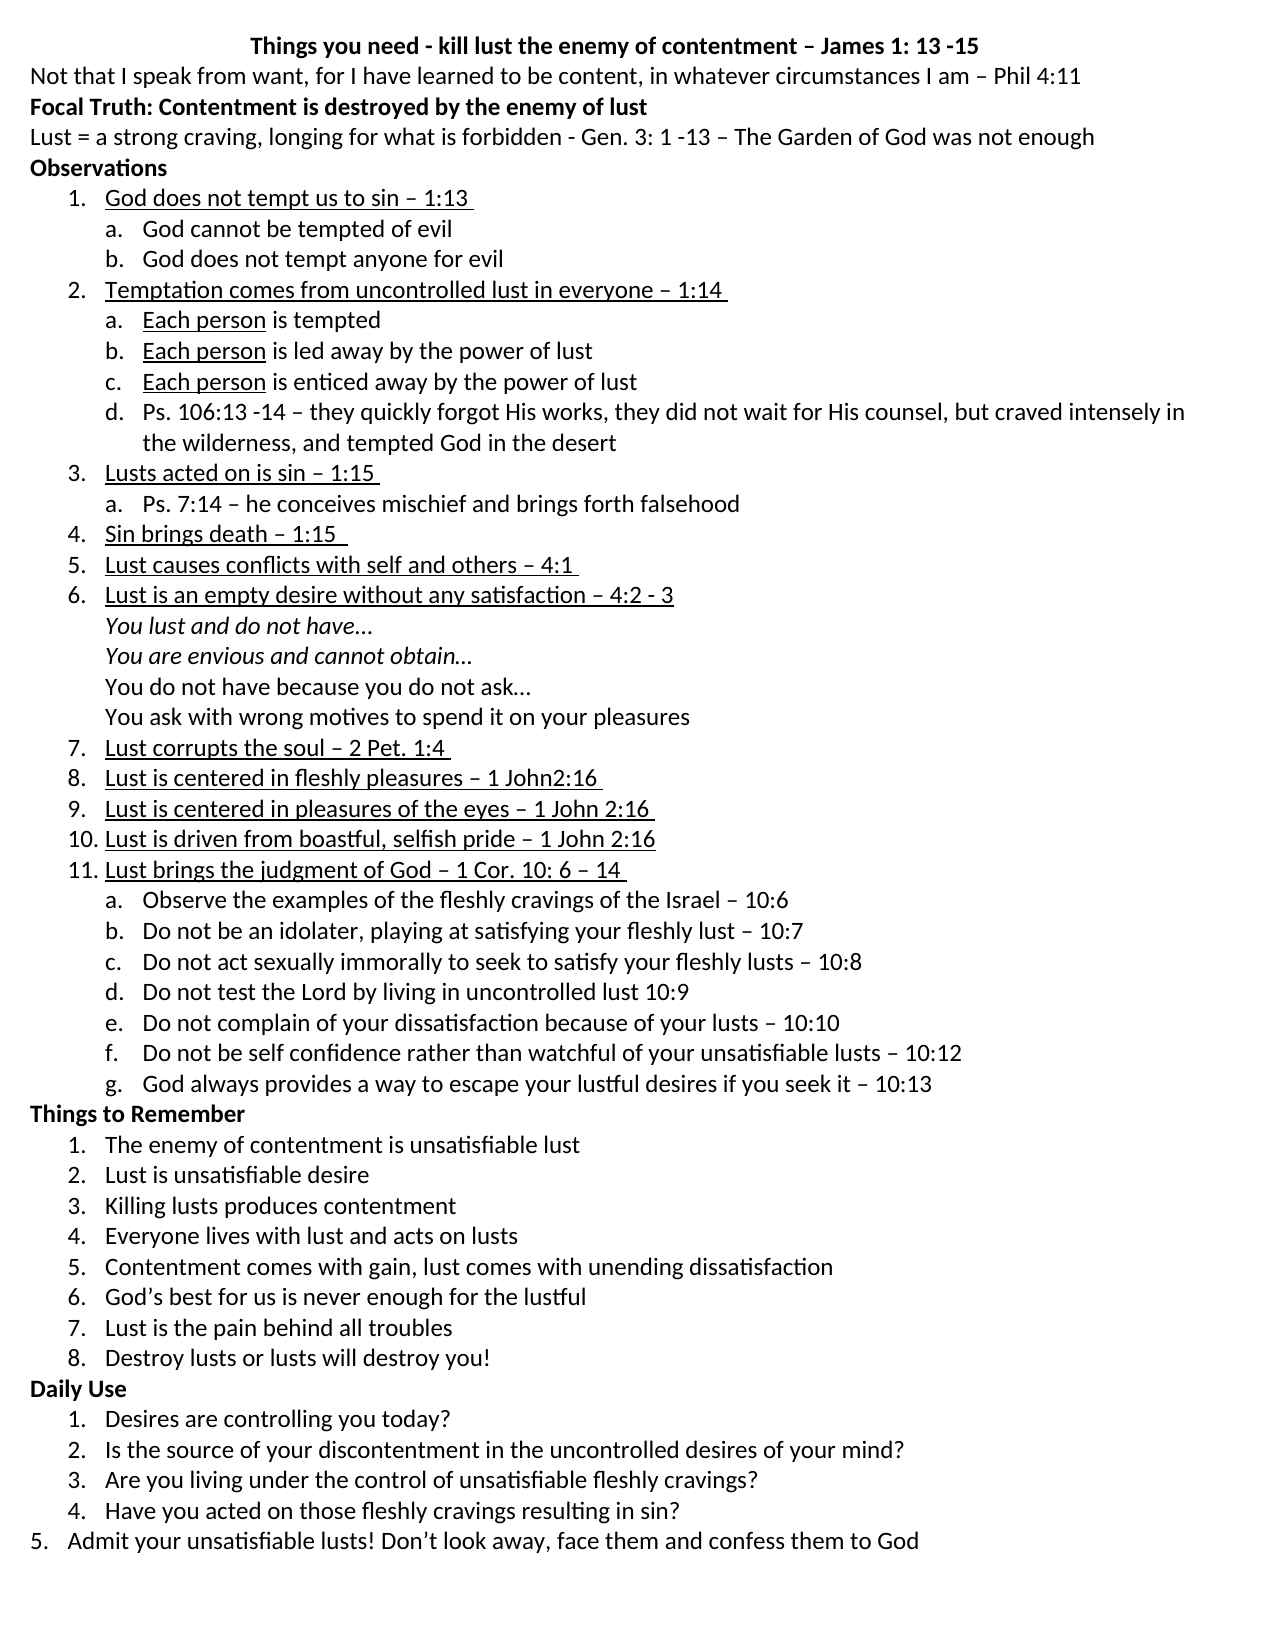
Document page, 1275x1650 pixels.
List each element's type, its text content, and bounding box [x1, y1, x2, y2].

text Observations [30, 152, 1200, 183]
text You lust and do not have… [105, 610, 1200, 640]
list Lust is unsatisfiable desire [67, 1159, 1200, 1190]
text Not that I speak from want, for I have learned to be content, in whatever circumstances I am – Phil 4:11 [30, 61, 1200, 91]
list Lust is centered in pleasures of the eyes – 1 John 2:16 [67, 793, 1200, 823]
list God does not tempt anyone for evil [105, 244, 1200, 274]
list The enemy of contentment is unsatisfiable lust [67, 1129, 1200, 1159]
list God cannot be tempted of evil [105, 213, 1200, 244]
list Sin brings death – 1:15 [67, 518, 1200, 549]
list Each person is led away by the power of lust [105, 335, 1200, 366]
list God does not tempt us to sin – 1:13 [67, 183, 1200, 213]
list Do not be an idolater, playing at satisfying your fleshly lust – 10:7 [105, 915, 1200, 946]
text You are envious and cannot obtain… [105, 640, 1200, 671]
list Ps. 7:14 – he conceives mischief and brings forth falsehood [105, 488, 1200, 518]
list Lust brings the judgment of God – 1 Cor. 10: 6 – 14 [67, 854, 1200, 884]
list God’s best for us is never enough for the lustful [67, 1281, 1200, 1312]
list Each person is enticed away by the power of lust [105, 366, 1200, 396]
list Temptation comes from uncontrolled lust in everyone – 1:14 [67, 274, 1200, 305]
list Ps. 106:13 -14 – they quickly forgot His works, they did not wait for His counsel, but craved intensely in the wilderness, and tempted God in the desert [105, 396, 1200, 457]
list Are you living under the control of unsatisfiable fleshly cravings? [67, 1464, 1200, 1495]
text Focal Truth: Contentment is destroyed by the enemy of lust [30, 91, 1200, 122]
list Lust is an empty desire without any satisfaction – 4:2 - 3 [67, 579, 1200, 610]
list Observe the examples of the fleshly cravings of the Israel – 10:6 [105, 884, 1200, 915]
list Lust causes conflicts with self and others – 4:1 [67, 549, 1200, 579]
list Is the source of your discontentment in the uncontrolled desires of your mind? [67, 1434, 1200, 1464]
list Lust is the pain behind all troubles [67, 1312, 1200, 1342]
list Admit your unsatisfiable lusts! Don’t look away, face them and confess them to God [30, 1526, 1200, 1556]
text Things to Remember [30, 1098, 1200, 1129]
list Lust is centered in fleshly pleasures – 1 John2:16 [67, 762, 1200, 793]
list Desires are controlling you today? [67, 1403, 1200, 1434]
text You do not have because you do not ask… [105, 671, 1200, 701]
list Contentment comes with gain, lust comes with unending dissatisfaction [67, 1251, 1200, 1281]
list Lust corrupts the soul – 2 Pet. 1:4 [67, 732, 1200, 762]
list Do not complain of your dissatisfaction because of your lusts – 10:10 [105, 1007, 1200, 1037]
text You ask with wrong motives to spend it on your pleasures [105, 701, 1200, 732]
list Do not act sexually immorally to seek to satisfy your fleshly lusts – 10:8 [105, 946, 1200, 976]
list Do not be self confidence rather than watchful of your unsatisfiable lusts – 10:12 [105, 1037, 1200, 1068]
list Destroy lusts or lusts will destroy you! [67, 1342, 1200, 1373]
list Killing lusts produces contentment [67, 1190, 1200, 1220]
text Things you need - kill lust the enemy of contentment – James 1: 13 -15 [30, 30, 1200, 61]
list Have you acted on those fleshly cravings resulting in sin? [67, 1495, 1200, 1526]
list Do not test the Lord by living in uncontrolled lust 10:9 [105, 976, 1200, 1007]
list Lusts acted on is sin – 1:15 [67, 457, 1200, 488]
text Daily Use [30, 1373, 1200, 1403]
list Everyone lives with lust and acts on lusts [67, 1220, 1200, 1251]
list God always provides a way to escape your lustful desires if you seek it – 10:13 [105, 1068, 1200, 1098]
text Lust = a strong craving, longing for what is forbidden - Gen. 3: 1 -13 – The Garden of God was not enough [30, 122, 1200, 152]
list Lust is driven from boastful, selfish pride – 1 John 2:16 [67, 823, 1200, 854]
list Each person is tempted [105, 305, 1200, 335]
